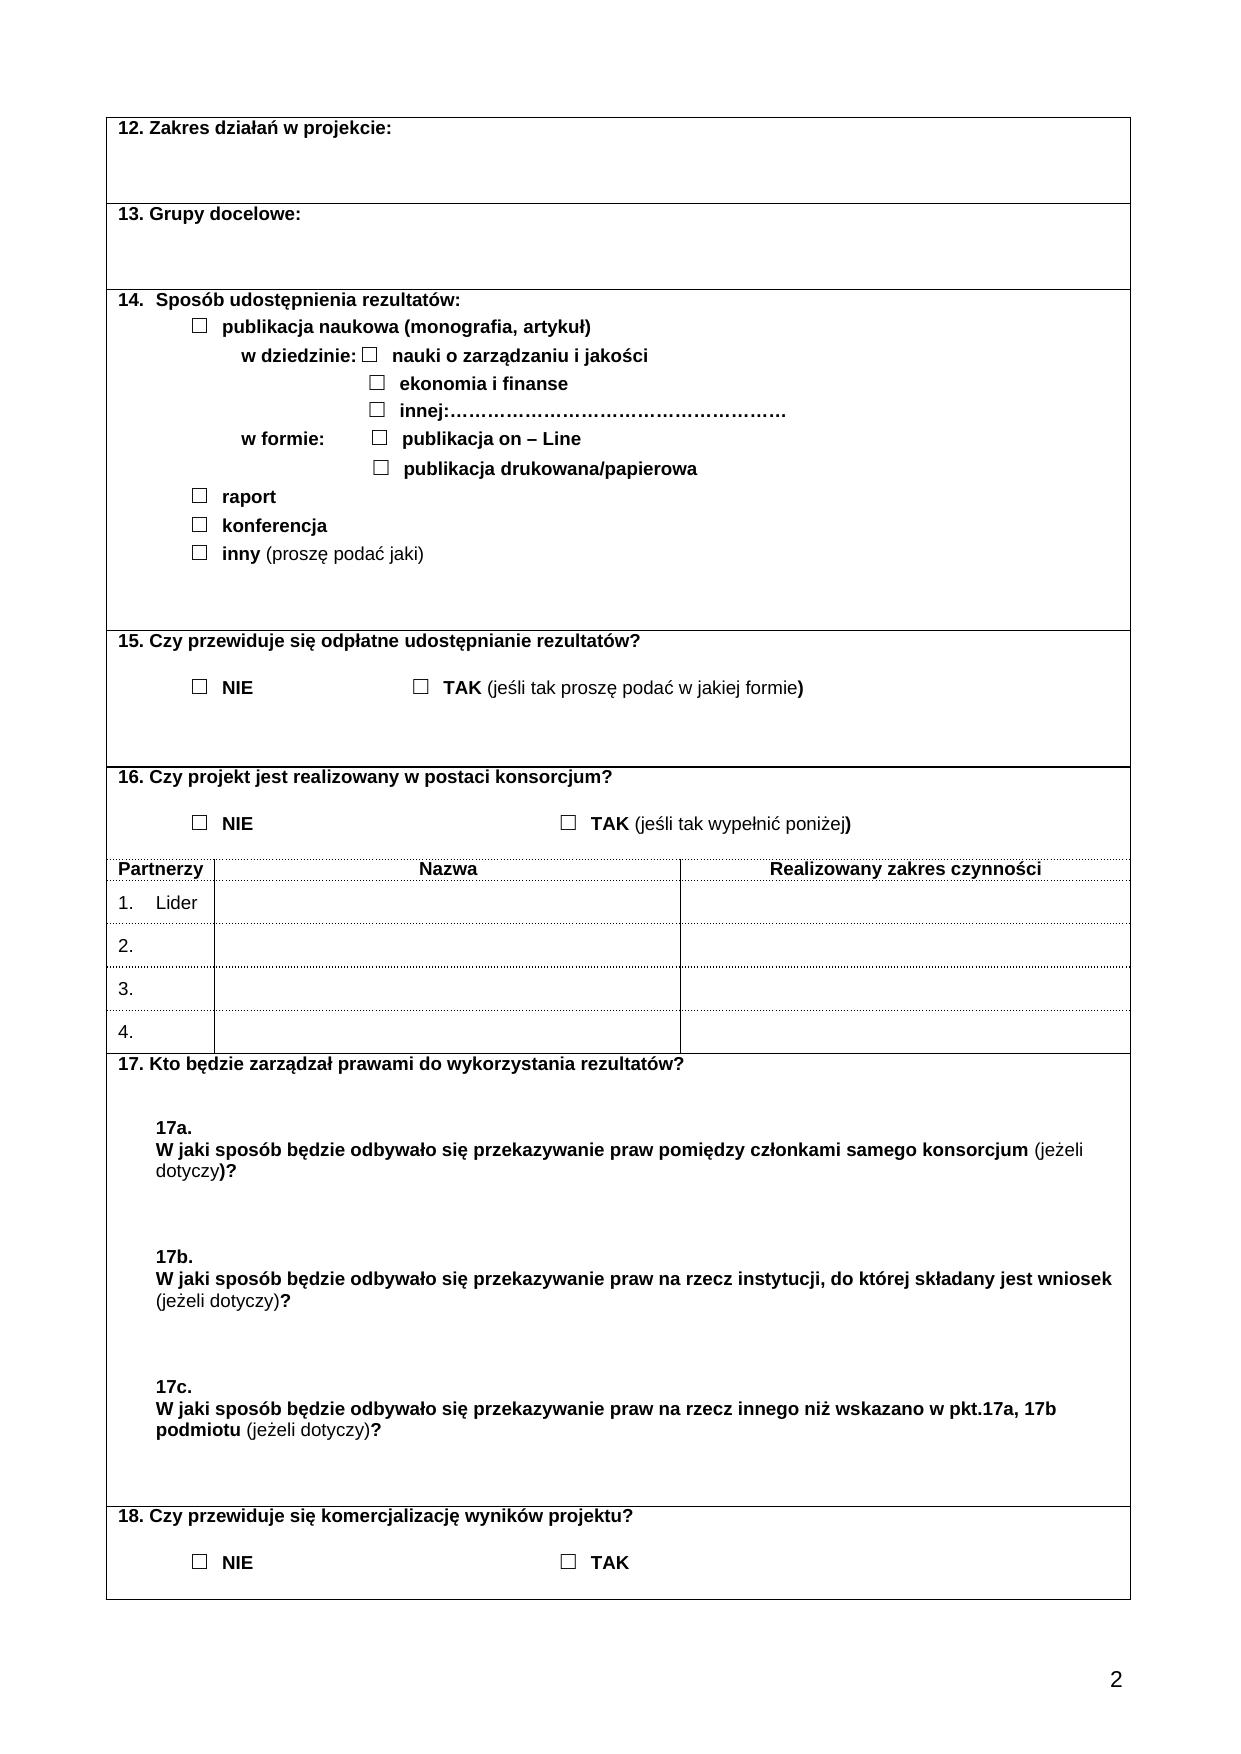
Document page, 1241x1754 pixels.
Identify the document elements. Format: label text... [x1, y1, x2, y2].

table_cell 16. Czy projekt jest realizowany w postaci konsorcjum? □ NIE □ TAK (jeśli tak wypełnić poniżej) [107, 768, 1130, 859]
table_cell [681, 923, 1130, 966]
table_cell 18. Czy przewiduje się komercjalizację wyników projektu? □ NIE □ TAK [107, 1507, 1130, 1598]
table_cell [215, 966, 680, 1010]
table_cell 1. Lider [107, 880, 214, 923]
table_cell 3. [107, 966, 214, 1010]
table_header 12. Zakres działań w projekcie: [107, 118, 1130, 203]
table_cell 15. Czy przewiduje się odpłatne udostępnianie rezultatów? □ NIE □ TAK (jeśli tak proszę podać w jakiej formie) [107, 631, 1130, 766]
table_cell [215, 923, 680, 966]
table_cell [215, 1010, 680, 1053]
table_cell [681, 880, 1130, 923]
table_cell 4. [107, 1010, 214, 1053]
table_cell Nazwa [215, 859, 680, 880]
table_cell [681, 966, 1130, 1010]
table_cell 2. [107, 923, 214, 966]
table_cell 13. Grupy docelowe: [107, 204, 1130, 289]
table_cell 17. Kto będzie zarządzał prawami do wykorzystania rezultatów? 17a. W jaki sposób będzie odbywało się przekazywanie praw pomiędzy członkami samego konsorcjum (jeżeli dotyczy)? 17b. W jaki sposób będzie odbywało się przekazywanie praw na rzecz instytucji, do której składany jest wniosek (jeżeli dotyczy)? 17c. W jaki sposób będzie odbywało się przekazywanie praw na rzecz innego niż wskazano w pkt.17a, 17b podmiotu (jeżeli dotyczy)? [107, 1054, 1130, 1506]
table_cell [681, 1010, 1130, 1053]
table_cell Sposób udostępnienia rezultatów: publikacja naukowa (monografia, artykuł) w dziedzinie: □ nauki o zarządzaniu i jakości ekonomia i finanse □ innej:……………………………………………… w formie: □ publikacja on – Line publikacja drukowana/papierowa raport konferencja inny (proszę podać jaki) [107, 290, 1130, 630]
table_cell [215, 880, 680, 923]
table_cell Realizowany zakres czynności [681, 859, 1130, 880]
table_cell Partnerzy [107, 859, 214, 880]
